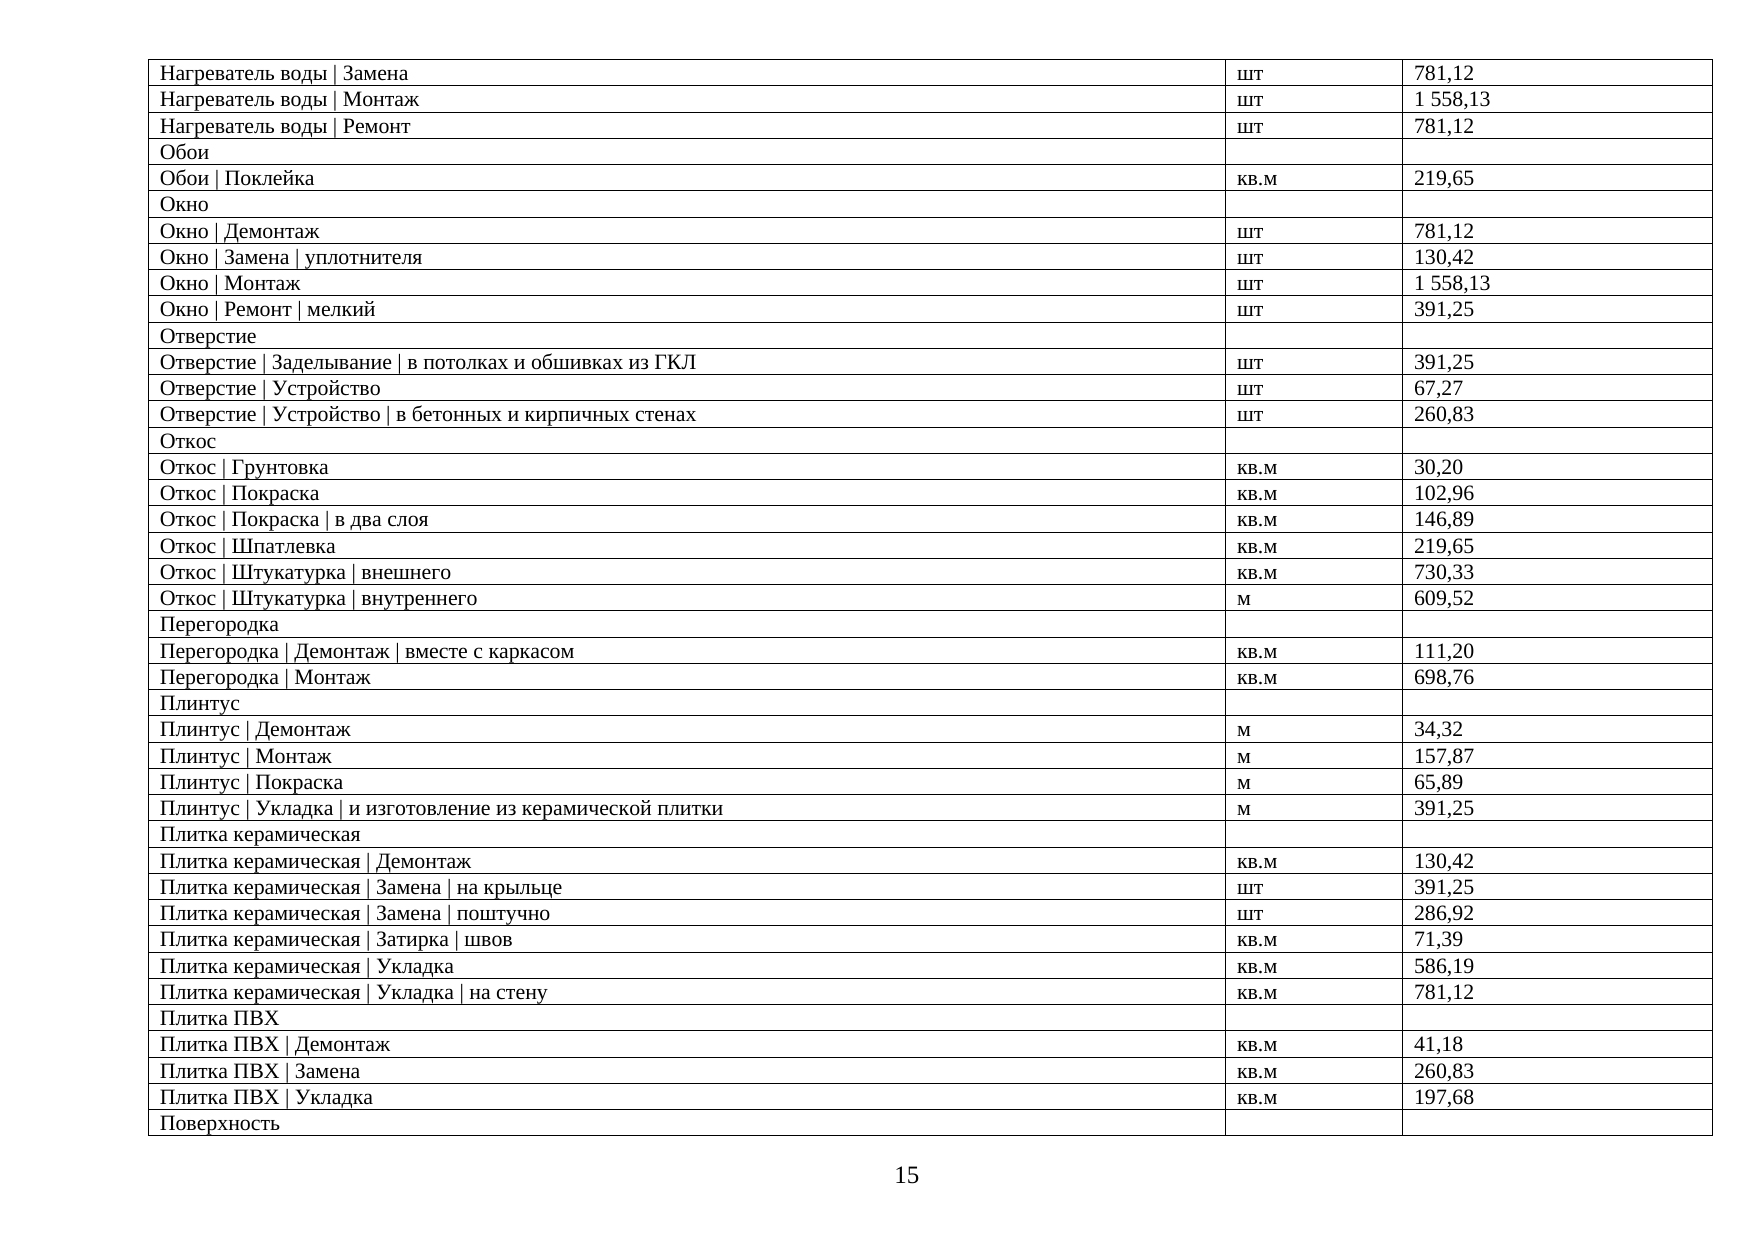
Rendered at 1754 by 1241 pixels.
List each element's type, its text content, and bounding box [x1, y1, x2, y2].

table_cell Плитка керамическая | Укладка [149, 953, 1225, 978]
table_cell Откос [149, 428, 1225, 453]
table_cell Откос | Грунтовка [149, 454, 1225, 479]
table_cell 219,65 [1403, 165, 1712, 190]
table_cell [1403, 1005, 1712, 1030]
table_cell 30,20 [1403, 454, 1712, 479]
table_cell [1403, 821, 1712, 847]
table_cell Отверстие [149, 323, 1225, 348]
table_cell 391,25 [1403, 795, 1712, 820]
table_cell Плинтус [149, 690, 1225, 715]
table_cell 781,12 [1403, 60, 1712, 85]
table_cell [1226, 611, 1402, 637]
table_cell шт [1226, 244, 1402, 269]
table_cell кв.м [1226, 953, 1402, 978]
table_cell Плитка ПВХ | Укладка [149, 1084, 1225, 1109]
table_cell Откос | Шпатлевка [149, 533, 1225, 558]
table_cell Плитка ПВХ [149, 1005, 1225, 1030]
table_cell Перегородка | Демонтаж | вместе с каркасом [149, 638, 1225, 663]
table_cell кв.м [1226, 559, 1402, 584]
table_cell 130,42 [1403, 244, 1712, 269]
table_cell 67,27 [1403, 375, 1712, 400]
table_cell 130,42 [1403, 848, 1712, 873]
table_cell Откос | Покраска | в два слоя [149, 506, 1225, 532]
table_cell Плинтус | Покраска [149, 769, 1225, 794]
table_cell Окно | Демонтаж [149, 218, 1225, 243]
table_cell кв.м [1226, 165, 1402, 190]
table_cell шт [1226, 86, 1402, 112]
table_cell [1403, 139, 1712, 164]
table_cell кв.м [1226, 533, 1402, 558]
table_cell Обои [149, 139, 1225, 164]
table_cell 219,65 [1403, 533, 1712, 558]
table_cell кв.м [1226, 1084, 1402, 1109]
table_cell шт [1226, 218, 1402, 243]
table_cell Откос | Покраска [149, 480, 1225, 505]
table_cell м [1226, 743, 1402, 768]
table_cell Плитка ПВХ | Демонтаж [149, 1031, 1225, 1057]
table_cell 781,12 [1403, 218, 1712, 243]
table_cell [1403, 611, 1712, 637]
table_cell [1226, 191, 1402, 217]
table_cell [1226, 821, 1402, 847]
table_cell Нагреватель воды | Монтаж [149, 86, 1225, 112]
table_cell 41,18 [1403, 1031, 1712, 1057]
table_cell кв.м [1226, 979, 1402, 1004]
table_cell кв.м [1226, 848, 1402, 873]
table_cell Плинтус | Укладка | и изготовление из керамической плитки [149, 795, 1225, 820]
table_cell м [1226, 716, 1402, 742]
table_cell 111,20 [1403, 638, 1712, 663]
table_cell [1226, 690, 1402, 715]
table_cell шт [1226, 296, 1402, 322]
table_cell Окно | Ремонт | мелкий [149, 296, 1225, 322]
table_cell [1403, 690, 1712, 715]
table_cell Обои | Поклейка [149, 165, 1225, 190]
table_cell кв.м [1226, 1031, 1402, 1057]
table_cell 609,52 [1403, 585, 1712, 610]
table_cell 34,32 [1403, 716, 1712, 742]
table_cell Отверстие | Устройство [149, 375, 1225, 400]
table_cell 260,83 [1403, 401, 1712, 427]
table_cell [1403, 1110, 1712, 1135]
table_cell Плинтус | Демонтаж [149, 716, 1225, 742]
table_cell Плитка керамическая | Укладка | на стену [149, 979, 1225, 1004]
table_cell 698,76 [1403, 664, 1712, 689]
table_cell Перегородка | Монтаж [149, 664, 1225, 689]
table_cell Плитка ПВХ | Замена [149, 1058, 1225, 1083]
table_cell 71,39 [1403, 926, 1712, 952]
table_cell 391,25 [1403, 296, 1712, 322]
table_cell 391,25 [1403, 349, 1712, 374]
table_cell Поверхность [149, 1110, 1225, 1135]
table_cell Откос | Штукатурка | внутреннего [149, 585, 1225, 610]
table_cell 730,33 [1403, 559, 1712, 584]
table_cell 260,83 [1403, 1058, 1712, 1083]
table_cell Плитка керамическая | Затирка | швов [149, 926, 1225, 952]
table_cell [1226, 428, 1402, 453]
table_cell 286,92 [1403, 900, 1712, 925]
table_cell кв.м [1226, 506, 1402, 532]
table_cell 157,87 [1403, 743, 1712, 768]
table_cell шт [1226, 900, 1402, 925]
table_cell шт [1226, 270, 1402, 295]
table_cell 102,96 [1403, 480, 1712, 505]
table_cell шт [1226, 113, 1402, 138]
table_cell Окно | Монтаж [149, 270, 1225, 295]
table_cell 781,12 [1403, 979, 1712, 1004]
table_cell кв.м [1226, 664, 1402, 689]
table_cell м [1226, 795, 1402, 820]
table_cell 1 558,13 [1403, 270, 1712, 295]
table_cell Окно [149, 191, 1225, 217]
table_cell [1403, 428, 1712, 453]
table_cell кв.м [1226, 480, 1402, 505]
table_cell Плитка керамическая [149, 821, 1225, 847]
table_cell 146,89 [1403, 506, 1712, 532]
table_cell кв.м [1226, 926, 1402, 952]
table_cell Плитка керамическая | Замена | поштучно [149, 900, 1225, 925]
table_cell 1 558,13 [1403, 86, 1712, 112]
table_cell Перегородка [149, 611, 1225, 637]
table_cell 65,89 [1403, 769, 1712, 794]
table_cell Плинтус | Монтаж [149, 743, 1225, 768]
table_cell шт [1226, 375, 1402, 400]
table_cell [1403, 191, 1712, 217]
table_cell Плитка керамическая | Замена | на крыльце [149, 874, 1225, 899]
table_cell кв.м [1226, 454, 1402, 479]
table_cell Плитка керамическая | Демонтаж [149, 848, 1225, 873]
table_cell [1226, 1005, 1402, 1030]
table_cell шт [1226, 401, 1402, 427]
table_cell шт [1226, 349, 1402, 374]
table_cell кв.м [1226, 638, 1402, 663]
table_cell кв.м [1226, 1058, 1402, 1083]
table_cell [1226, 139, 1402, 164]
table_cell шт [1226, 60, 1402, 85]
table_cell 197,68 [1403, 1084, 1712, 1109]
table_cell [1403, 323, 1712, 348]
table_cell Окно | Замена | уплотнителя [149, 244, 1225, 269]
table_cell Отверстие | Устройство | в бетонных и кирпичных стенах [149, 401, 1225, 427]
table_cell Нагреватель воды | Ремонт [149, 113, 1225, 138]
table_cell Откос | Штукатурка | внешнего [149, 559, 1225, 584]
table_cell м [1226, 769, 1402, 794]
table_cell 781,12 [1403, 113, 1712, 138]
table_cell [1226, 323, 1402, 348]
table_cell шт [1226, 874, 1402, 899]
table_cell [1226, 1110, 1402, 1135]
table_cell Отверстие | Заделывание | в потолках и обшивках из ГКЛ [149, 349, 1225, 374]
table_cell 391,25 [1403, 874, 1712, 899]
table_cell м [1226, 585, 1402, 610]
table_cell Нагреватель воды | Замена [149, 60, 1225, 85]
table_cell 586,19 [1403, 953, 1712, 978]
